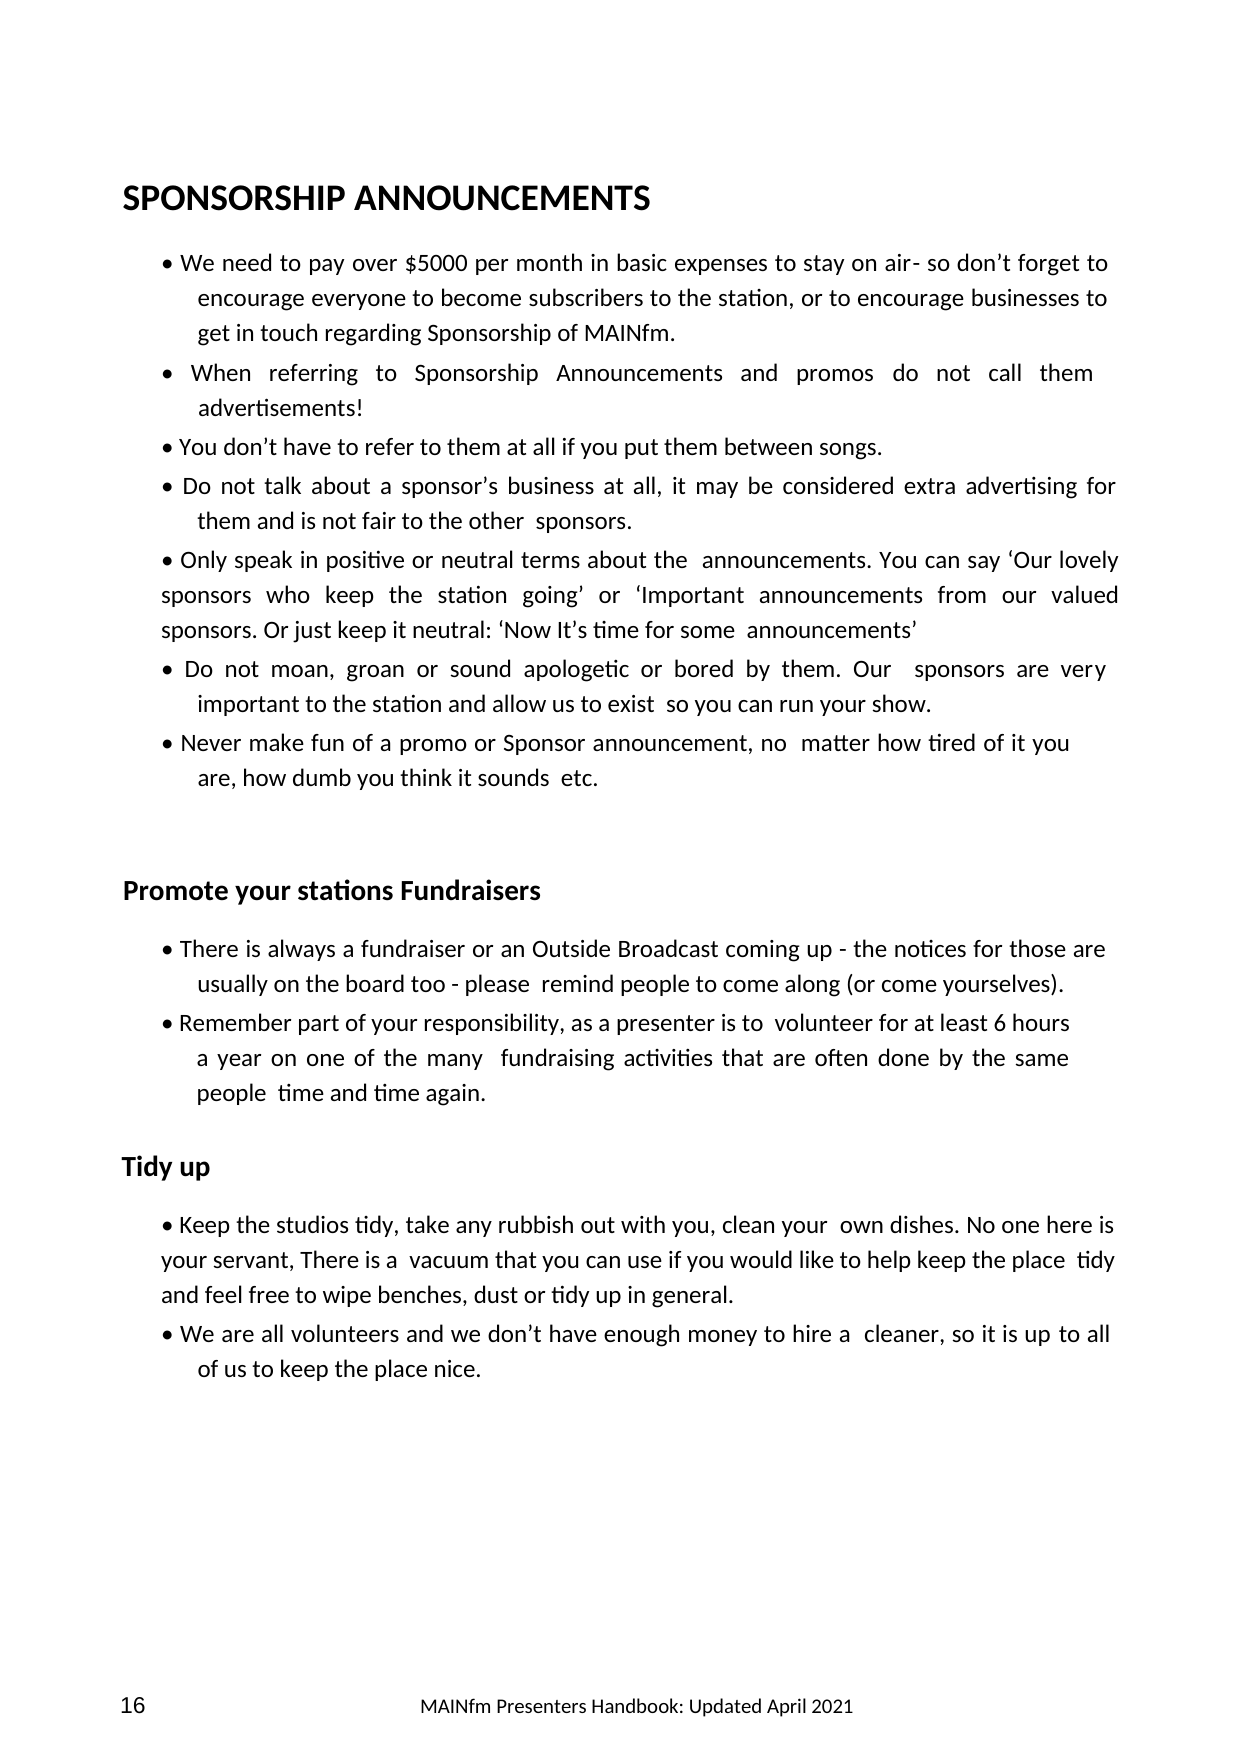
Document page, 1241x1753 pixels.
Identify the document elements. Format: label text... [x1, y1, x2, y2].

text • We are all volunteers and we don’t have enough money to hire a cleaner, so it is up to all of us to keep the place nice. [161, 1318, 1110, 1384]
text Tidy up [121, 1148, 1120, 1183]
text Promote your stations Fundraisers [123, 872, 1120, 907]
text • There is always a fundraiser or an Outside Broadcast coming up - the notices for those are usually on the board too - please remind people to come along (or come yourselves). [161, 933, 1107, 999]
text • Only speak in positive or neutral terms about the announcements. You can say ‘Our lovely sponsors who keep the station going’ or ‘Important announcements from our valued sponsors. Or just keep it neutral: ‘Now It’s time for some announcements’ [161, 544, 1120, 645]
text • We need to pay over $5000 per month in basic expenses to stay on air- so don’t forget to encourage everyone to become subscribers to the station, or to encourage businesses to get in touch regarding Sponsorship of MAINfm. [161, 248, 1109, 348]
text • Remember part of your responsibility, as a presenter is to volunteer for at least 6 hours a year on one of the many fundraising activities that are often done by the same people time and time again. [161, 1008, 1071, 1108]
text • Never make fun of a promo or Sponsor announcement, no matter how tired of it you are, how dumb you think it sounds etc. [161, 728, 1073, 793]
text • Keep the studios tidy, take any rubbish out with you, clean your own dishes. No one here is your servant, There is a vacuum that you can use if you would like to help keep the place tidy and feel free to wipe benches, dust or tidy up in general. [161, 1209, 1117, 1310]
text • When referring to Sponsorship Announcements and promos do not call them advertisements! [161, 357, 1094, 422]
text • You don’t have to refer to them at all if you put them between songs. [161, 431, 1094, 461]
text • Do not talk about a sponsor’s business at all, it may be considered extra advertising for them and is not fair to the other sponsors. [161, 470, 1118, 536]
text SPONSORSHIP ANNOUNCEMENTS [122, 174, 1120, 220]
text • Do not moan, groan or sound apologetic or bored by them. Our sponsors are very important to the station and allow us to exist so you can run your show. [161, 653, 1106, 719]
